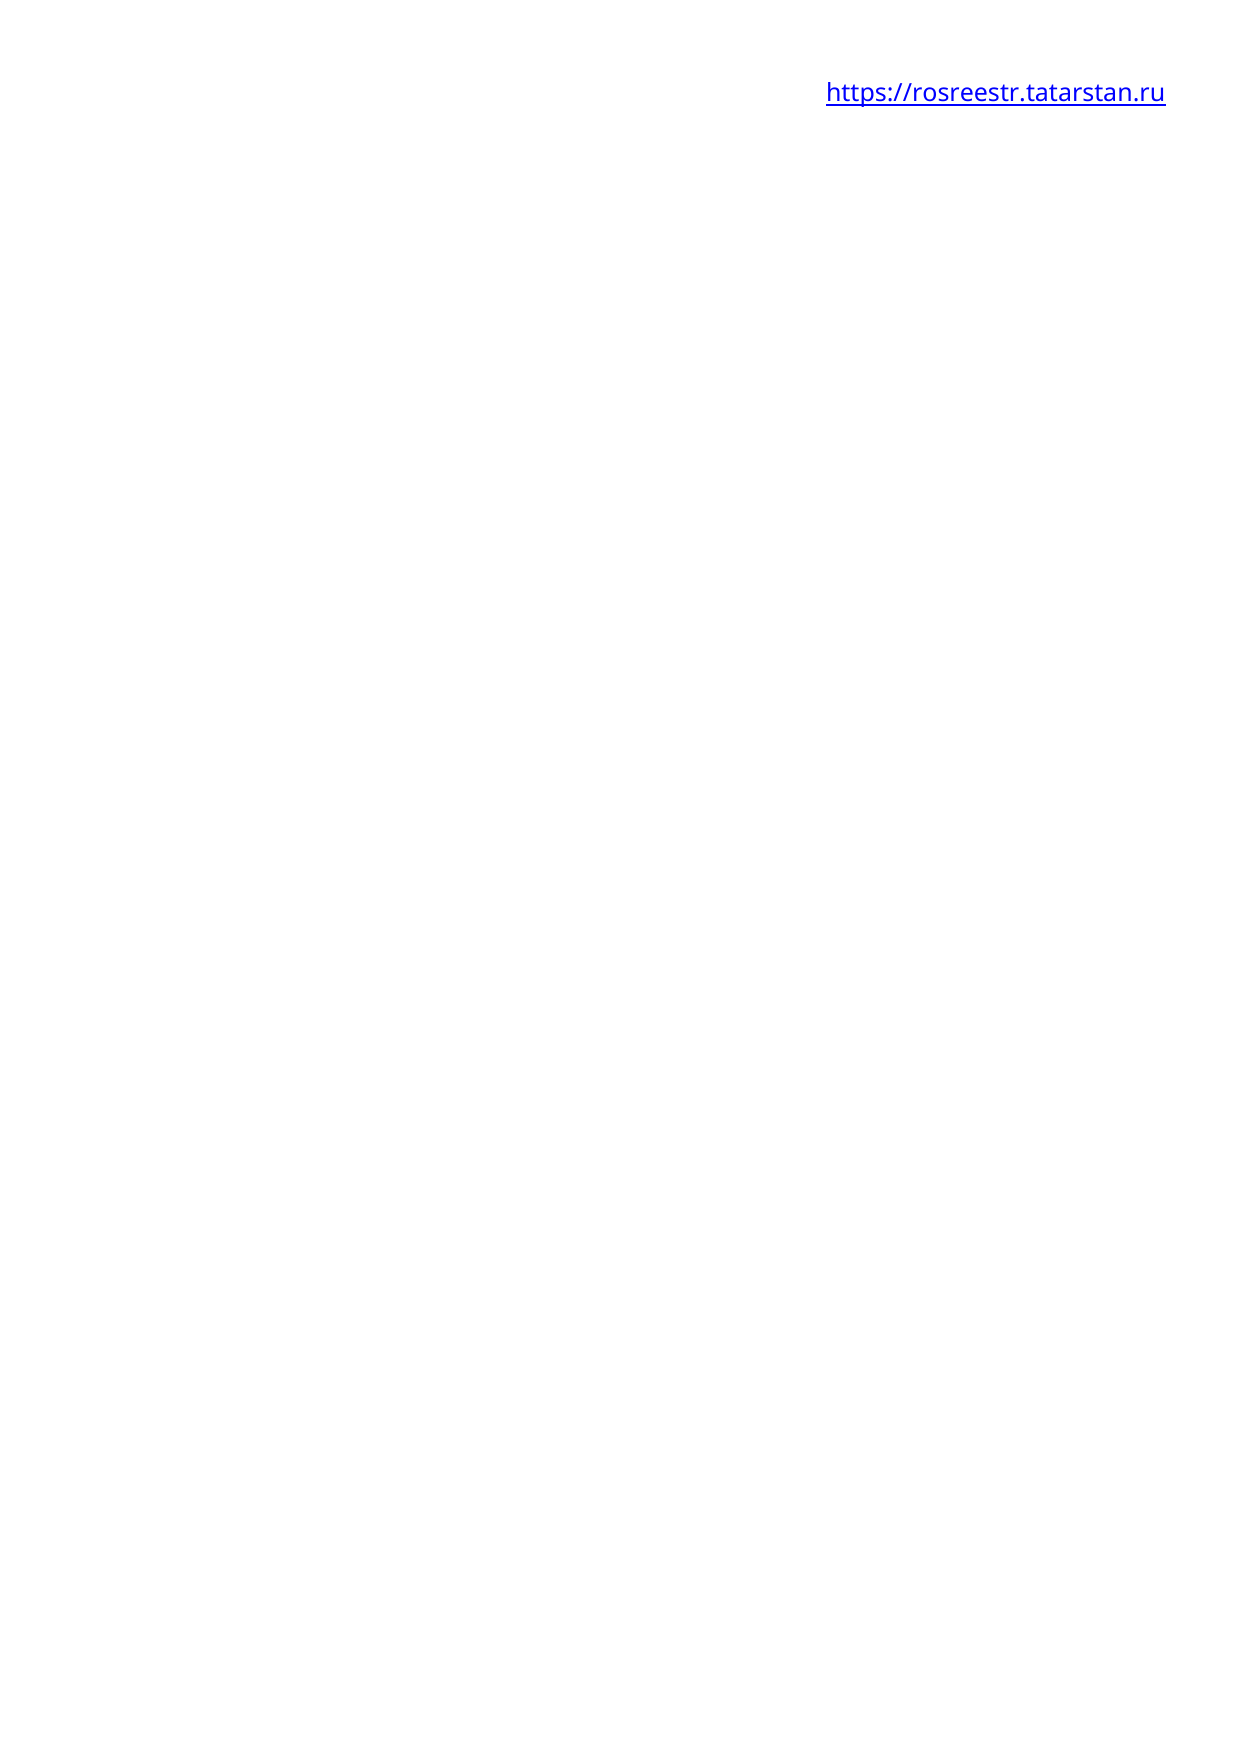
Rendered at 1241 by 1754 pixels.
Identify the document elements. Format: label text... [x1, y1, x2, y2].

text https://rosreestr.tatarstan.ru [75, 75, 1165, 109]
